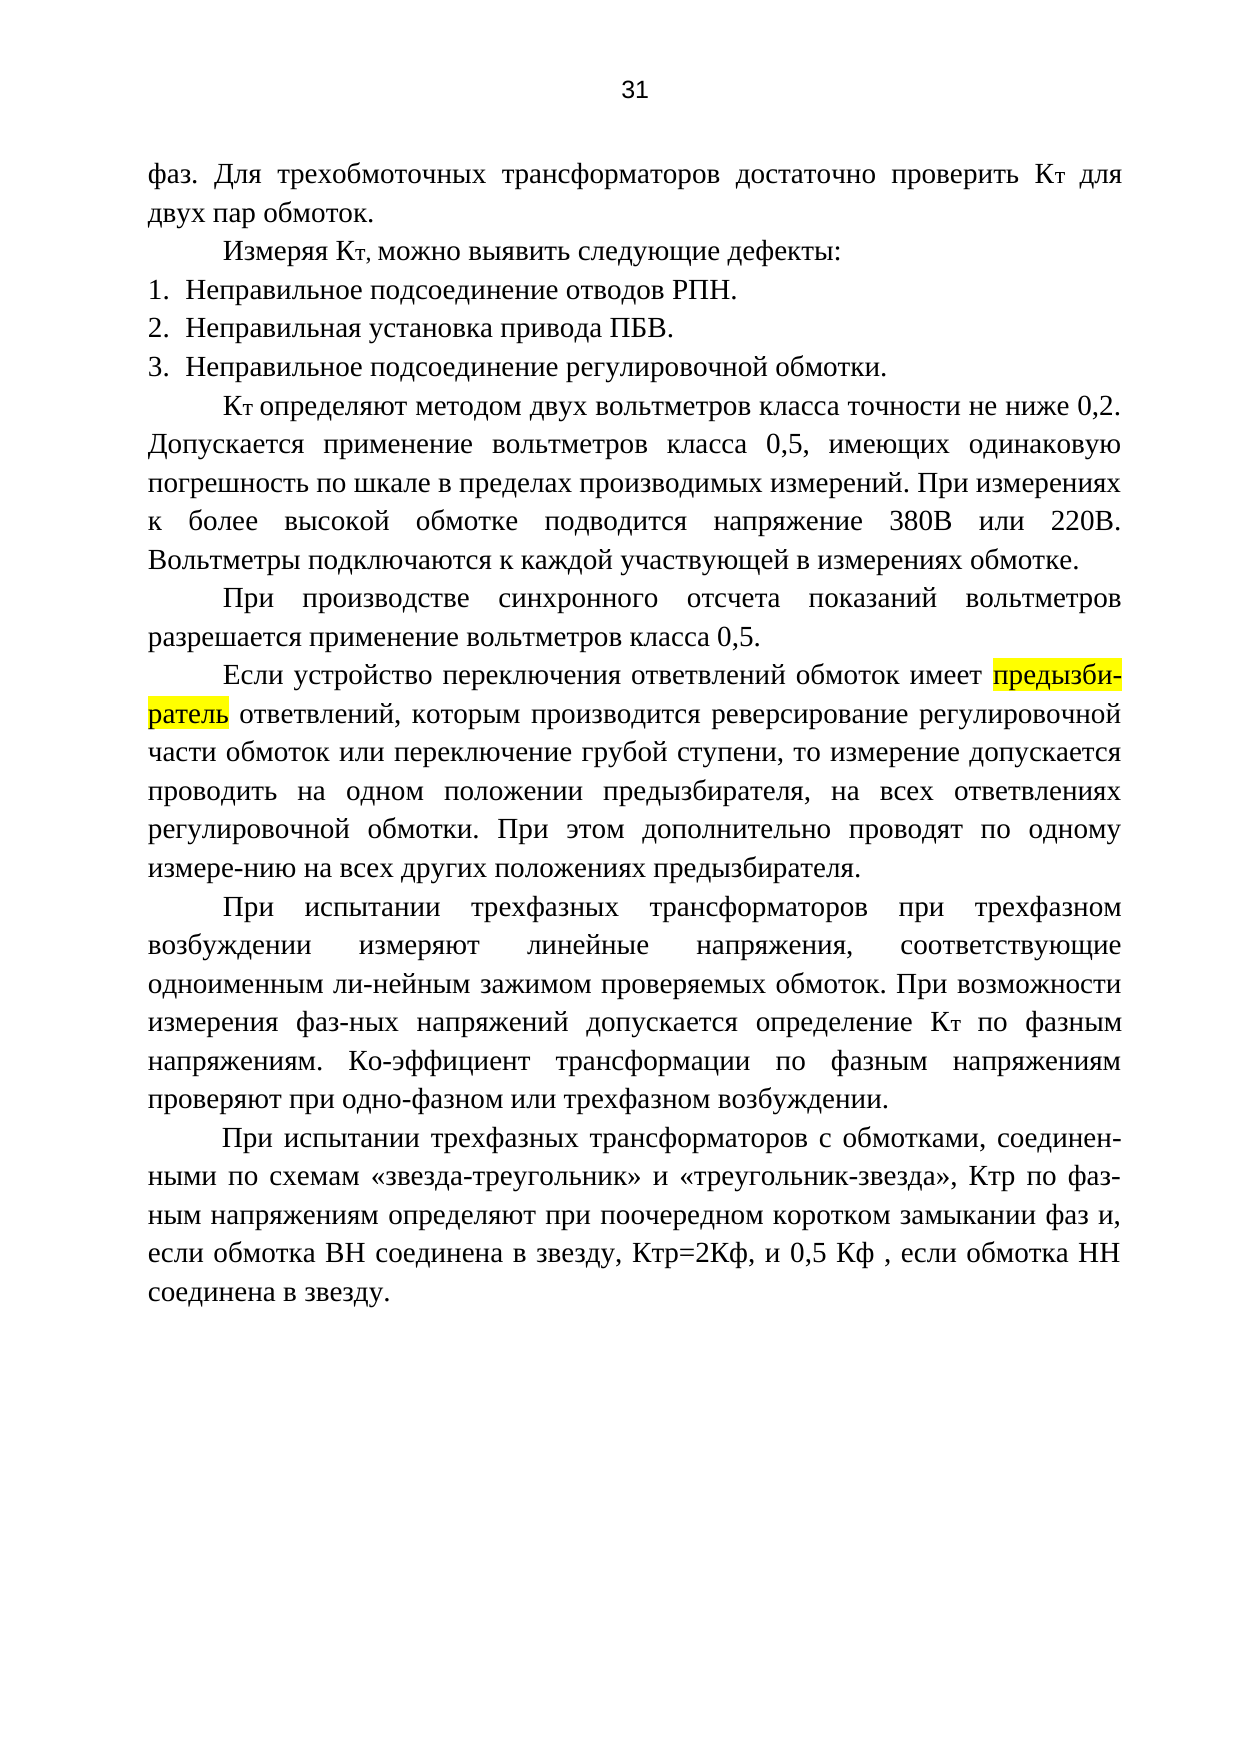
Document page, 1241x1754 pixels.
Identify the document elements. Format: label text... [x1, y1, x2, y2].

list Неправильная установка привода ПБВ. [148, 311, 1122, 344]
text При испытании трехфазных трансформаторов с обмотками, соединен-ными по схемам «звезда-треугольник» и «треугольник-звезда», Ктр по фаз-ным напряжениям определяют при поочередном коротком замыкании фаз и, если обмотка ВН соединена в звезду, Ктр=2Кф, и 0,5 Кф , если обмотка НН соединена в звезду. [148, 1120, 1122, 1308]
list Неправильное подсоединение отводов РПН. [148, 272, 1122, 306]
text При испытании трехфазных трансформаторов при трехфазном возбуждении измеряют линейные напряжения, соответствующие одноименным ли-нейным зажимом проверяемых обмоток. При возможности измерения фаз-ных напряжений допускается определение Кт по фазным напряжениям. Ко-эффициент трансформации по фазным напряжениям проверяют при одно-фазном или трехфазном возбуждении. [148, 889, 1122, 1115]
text При производстве синхронного отсчета показаний вольтметров разрешается применение вольтметров класса 0,5. [148, 580, 1122, 652]
text Измеряя Кт, можно выявить следующие дефекты: [148, 233, 1122, 267]
text Кт определяют методом двух вольтметров класса точности не ниже 0,2. Допускается применение вольтметров класса 0,5, имеющих одинаковую погрешность по шкале в пределах производимых измерений. При измерениях к более высокой обмотке подводится напряжение 380В или 220В. Вольтметры подключаются к каждой участвующей в измерениях обмотке. [148, 388, 1122, 575]
list Неправильное подсоединение регулировочной обмотки. [148, 349, 1122, 383]
text Если устройство переключения ответвлений обмоток имеет предызби-ратель ответвлений, которым производится реверсирование регулировочной части обмоток или переключение грубой ступени, то измерение допускается проводить на одном положении предызбирателя, на всех ответвлениях регулировочной обмотки. При этом дополнительно проводят по одному измере-нию на всех других положениях предызбирателя. [148, 657, 1122, 884]
